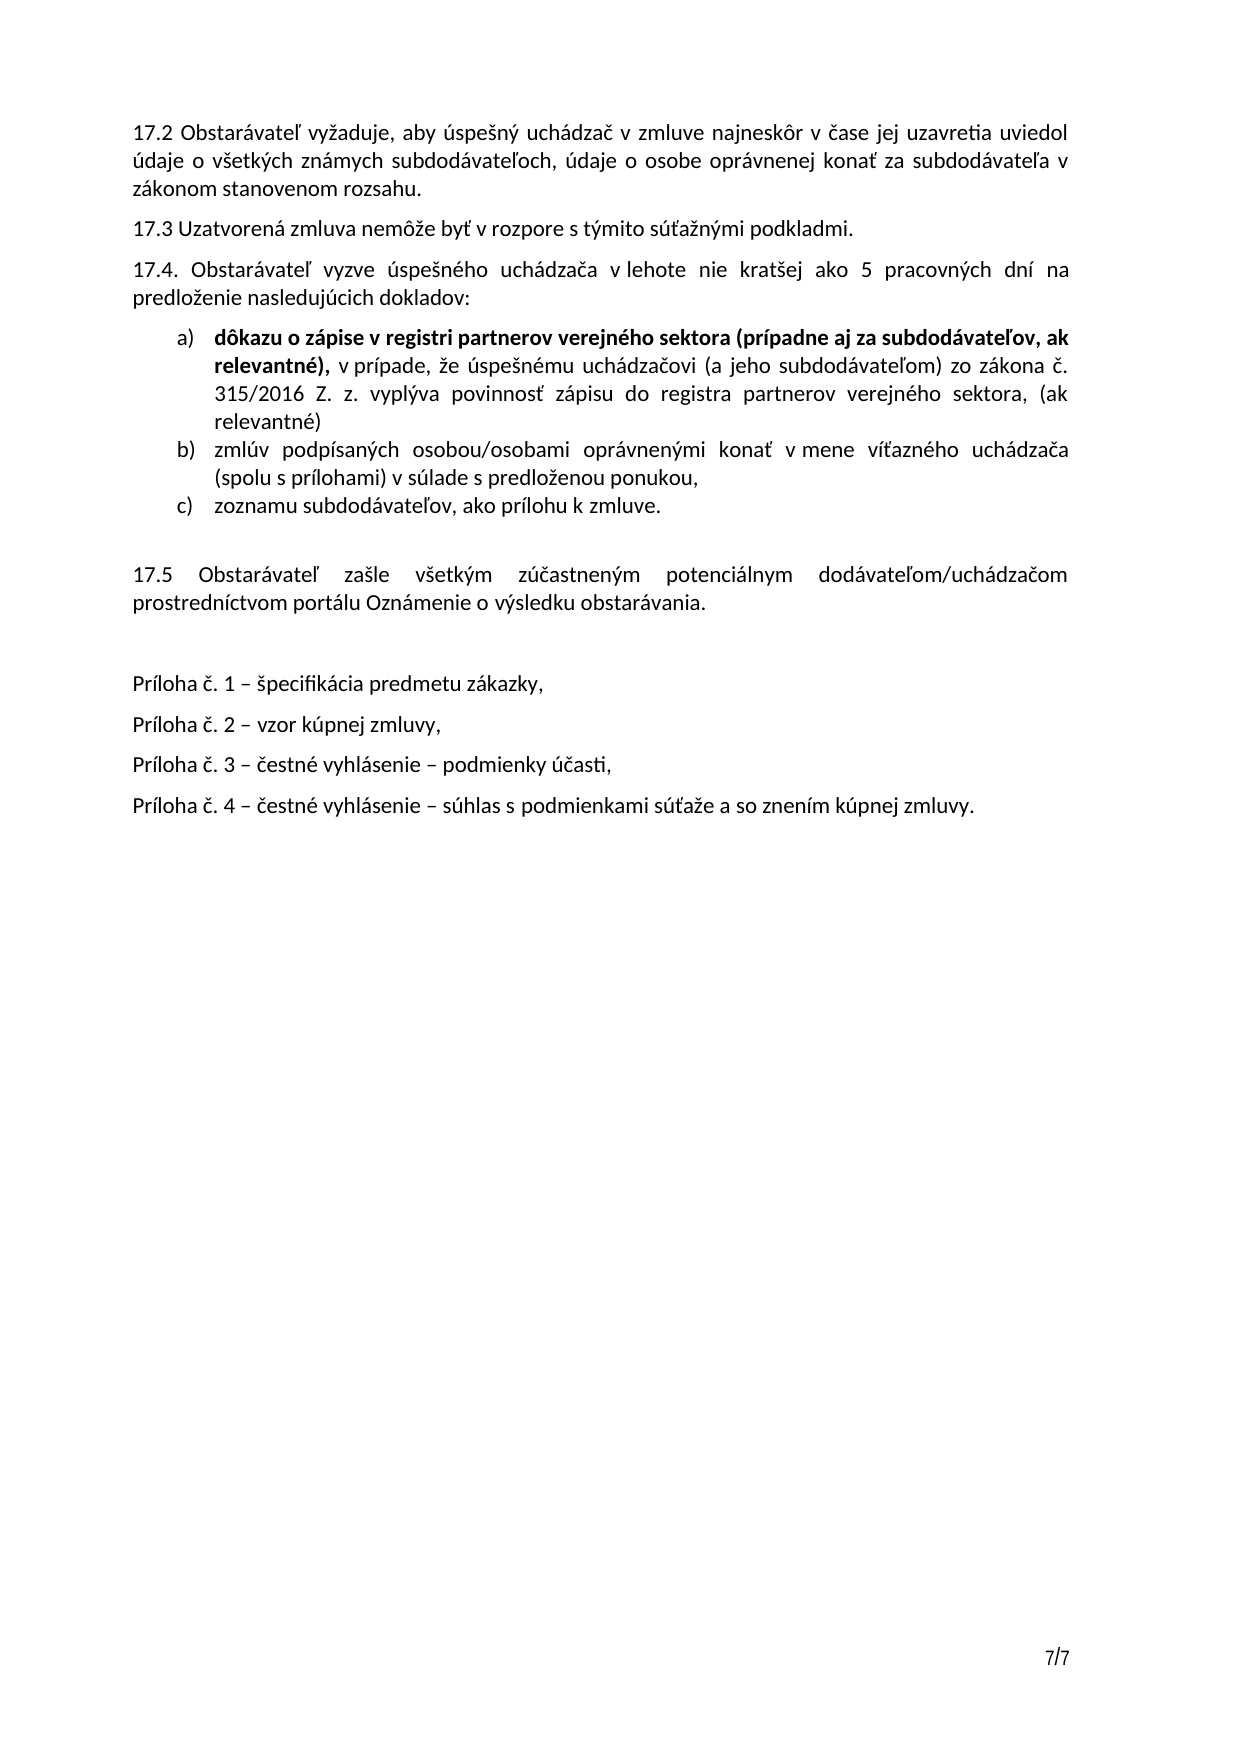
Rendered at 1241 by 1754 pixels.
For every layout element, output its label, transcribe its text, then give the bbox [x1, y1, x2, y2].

text Príloha č. 2 – vzor kúpnej zmluvy, [132, 710, 1069, 738]
text 17.2 Obstarávateľ vyžaduje, aby úspešný uchádzač v zmluve najneskôr v čase jej uzavretia uviedol údaje o všetkých známych subdodávateľoch, údaje o osobe oprávnenej konať za subdodávateľa v zákonom stanovenom rozsahu. [132, 118, 1069, 202]
list zoznamu subdodávateľov, ako prílohu k zmluve. [177, 492, 1069, 519]
text 17.5 Obstarávateľ zašle všetkým zúčastneným potenciálnym dodávateľom/uchádzačom prostredníctvom portálu Oznámenie o výsledku obstarávania. [132, 560, 1069, 616]
text 17.3 Uzatvorená zmluva nemôže byť v rozpore s týmito súťažnými podkladmi. [132, 214, 1069, 242]
text Príloha č. 3 – čestné vyhlásenie – podmienky účasti, [132, 750, 1069, 778]
text 17.4. Obstarávateľ vyzve úspešného uchádzača v lehote nie kratšej ako 5 pracovných dní na predloženie nasledujúcich dokladov: [132, 255, 1069, 311]
text Príloha č. 1 – špecifikácia predmetu zákazky, [132, 669, 1069, 697]
list zmlúv podpísaných osobou/osobami oprávnenými konať v mene víťazného uchádzača (spolu s prílohami) v súlade s predloženou ponukou, [177, 436, 1069, 492]
text Príloha č. 4 – čestné vyhlásenie – súhlas s podmienkami súťaže a so znením kúpnej zmluvy. [132, 791, 1069, 819]
list dôkazu o zápise v registri partnerov verejného sektora (prípadne aj za subdodávateľov, ak relevantné), v prípade, že úspešnému uchádzačovi (a jeho subdodávateľom) zo zákona č. 315/2016 Z. z. vyplýva povinnosť zápisu do registra partnerov verejného sektora, (ak relevantné) [177, 323, 1069, 436]
